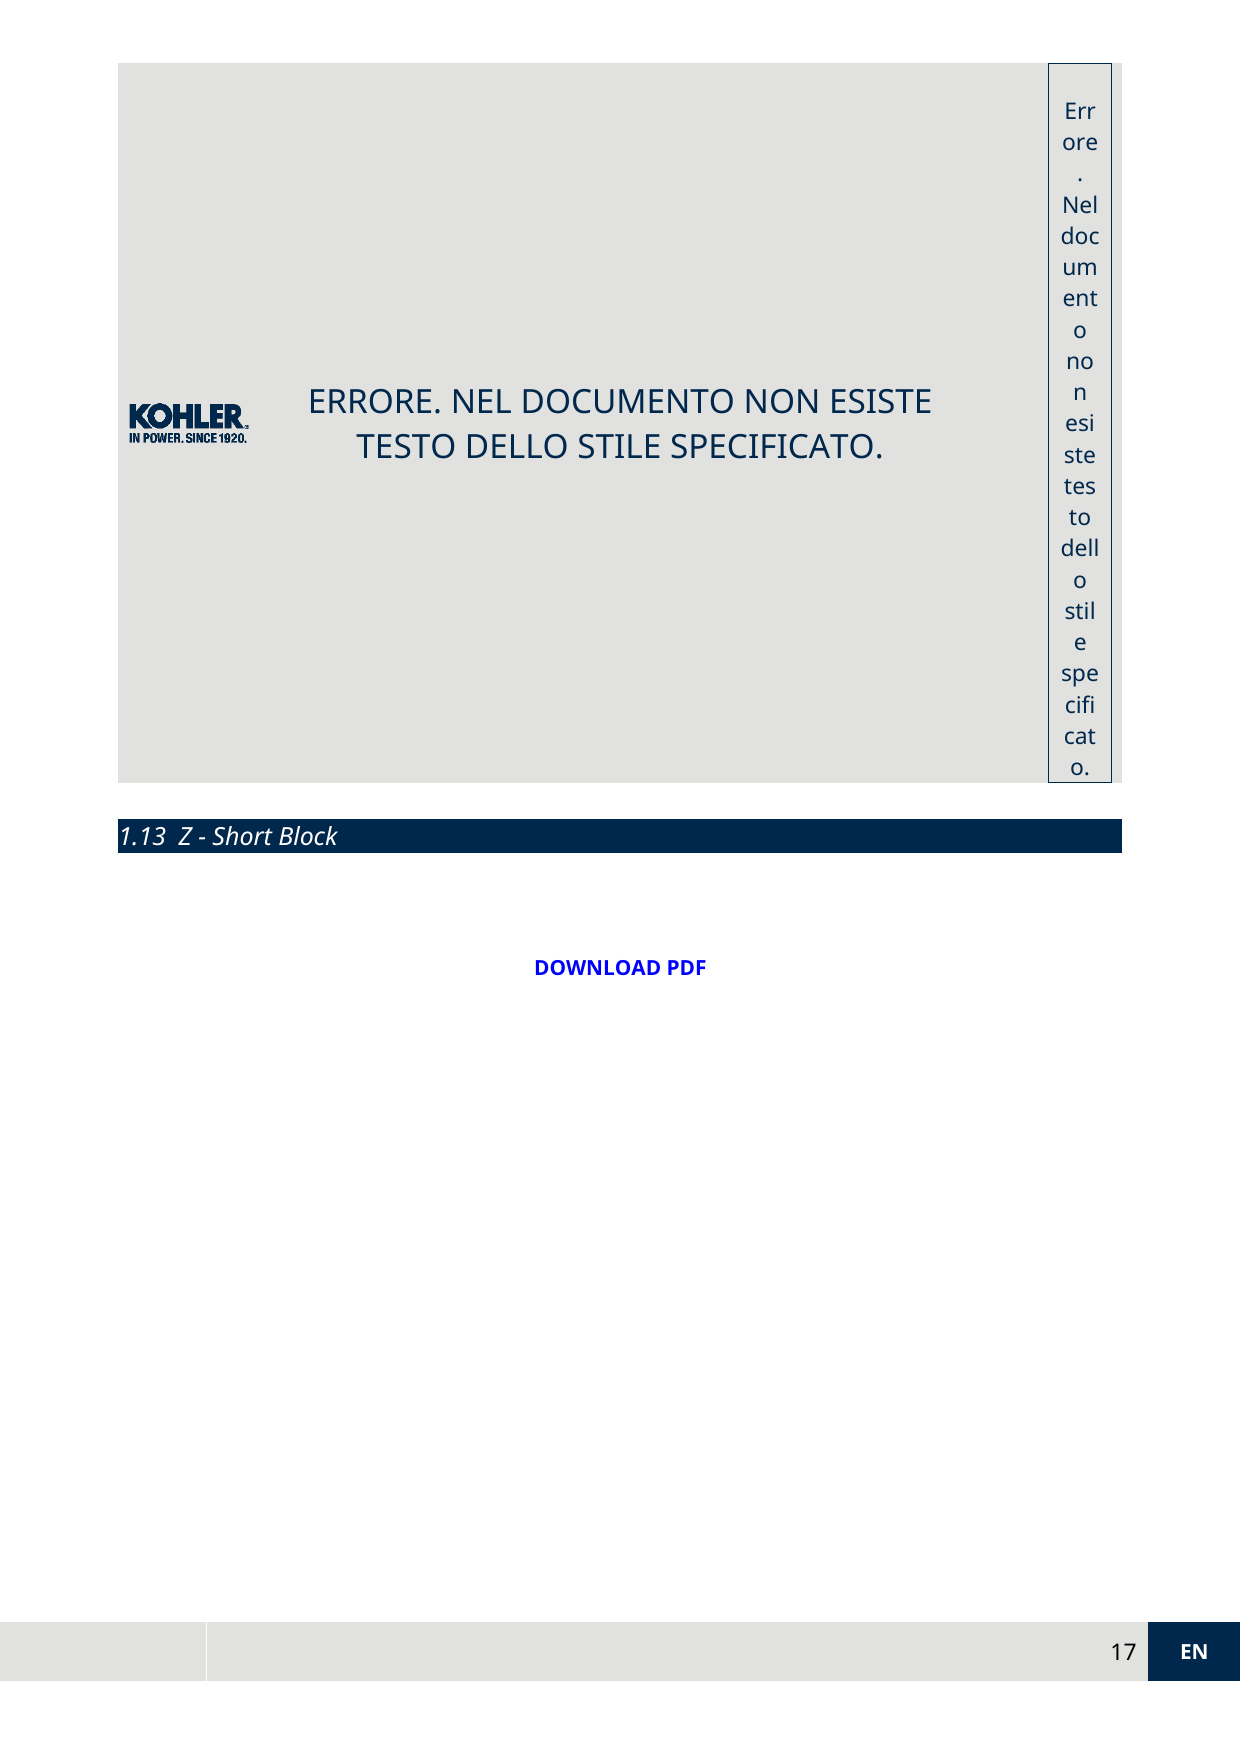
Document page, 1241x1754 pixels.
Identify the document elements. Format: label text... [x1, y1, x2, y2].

picture [129, 403, 249, 443]
subtitle Z - Short Block [118, 819, 1122, 853]
table_header DOWNLOAD PDF [118, 872, 1122, 1062]
